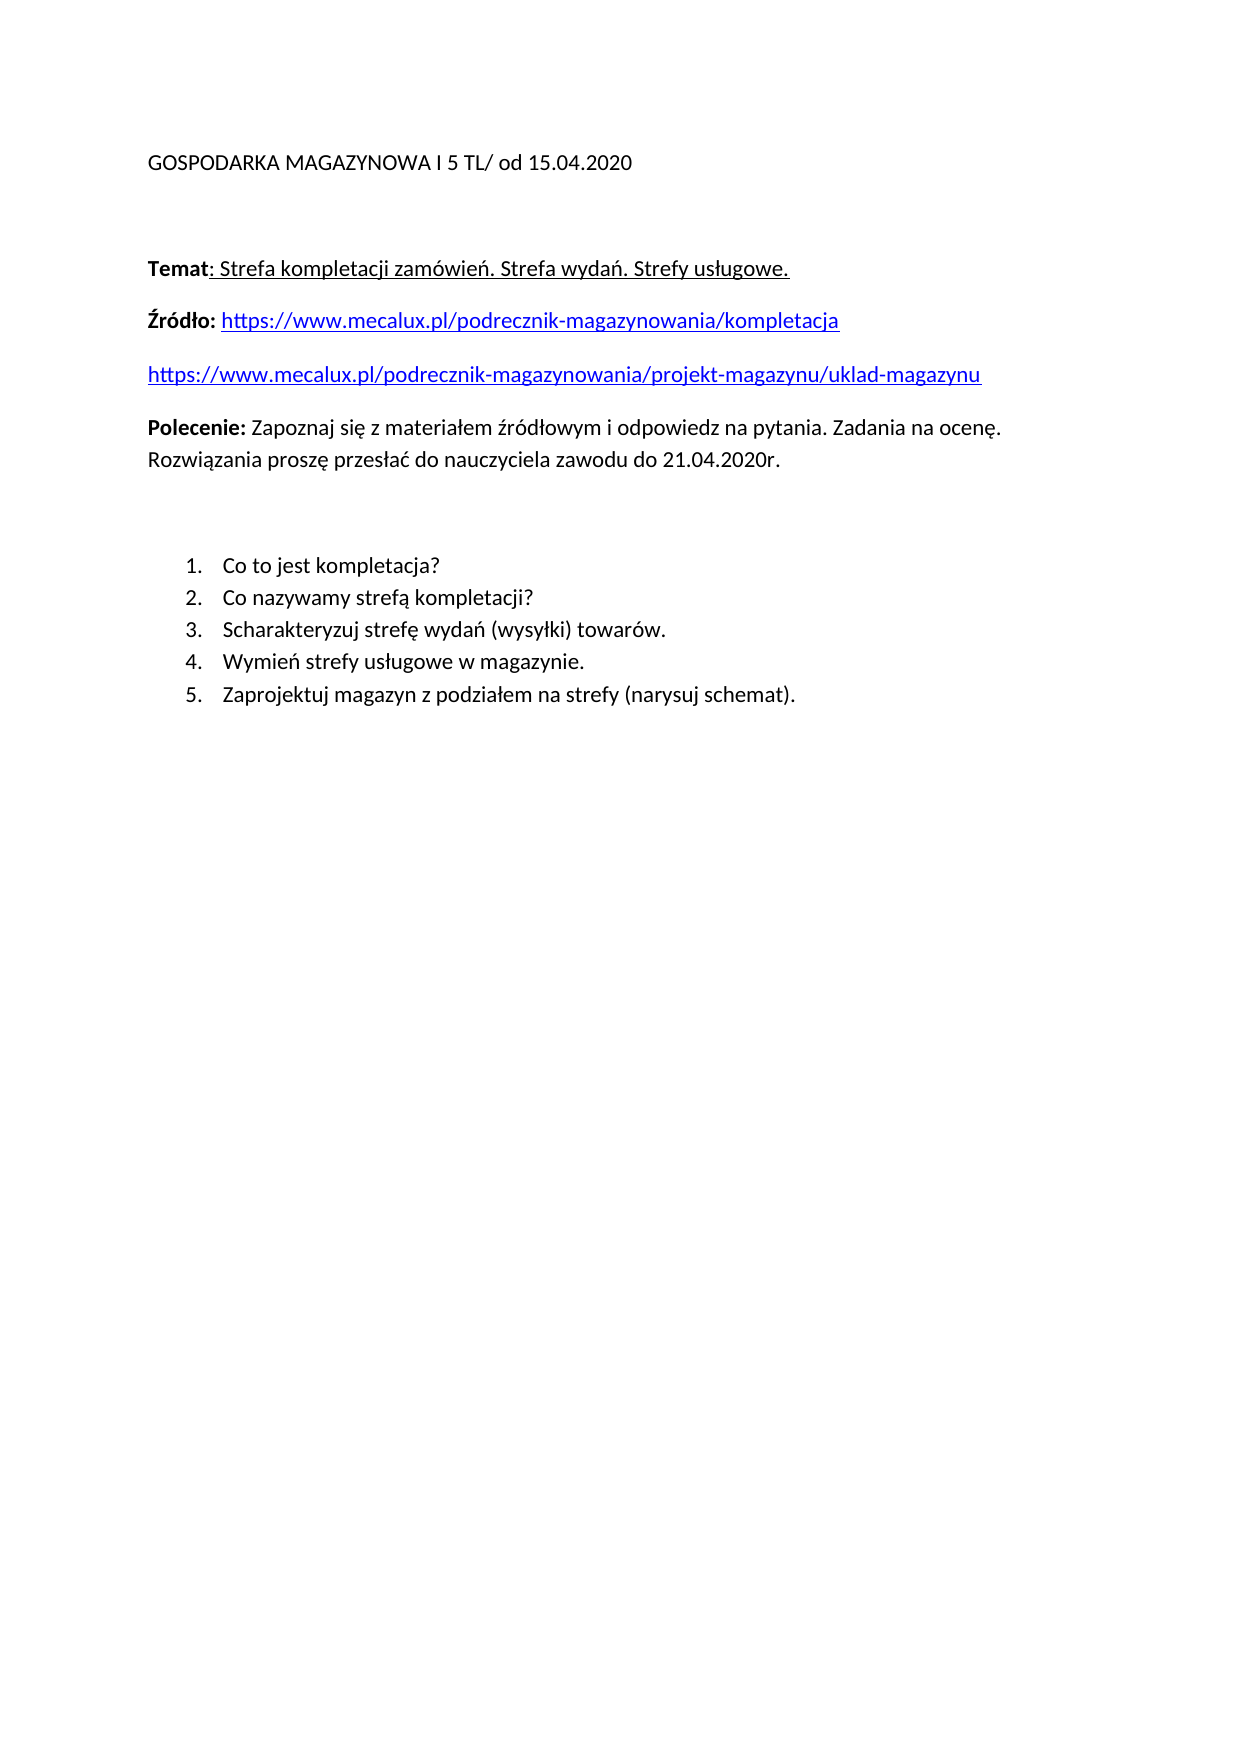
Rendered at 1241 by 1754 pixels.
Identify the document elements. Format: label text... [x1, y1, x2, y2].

list Scharakteryzuj strefę wydań (wysyłki) towarów. [185, 615, 1093, 643]
list Zaprojektuj magazyn z podziałem na strefy (narysuj schemat). [185, 680, 1093, 708]
text Polecenie: Zapoznaj się z materiałem źródłowym i odpowiedz na pytania. Zadania na ocenę. Rozwiązania proszę przesłać do nauczyciela zawodu do 21.04.2020r. [148, 413, 1093, 473]
list Wymień strefy usługowe w magazynie. [185, 647, 1093, 676]
text Temat: Strefa kompletacji zamówień. Strefa wydań. Strefy usługowe. [148, 254, 1093, 282]
text https://www.mecalux.pl/podrecznik-magazynowania/projekt-magazynu/uklad-magazynu [148, 360, 1093, 388]
text GOSPODARKA MAGAZYNOWA I 5 TL/ od 15.04.2020 [148, 148, 1093, 176]
text Źródło: https://www.mecalux.pl/podrecznik-magazynowania/kompletacja [148, 307, 1093, 335]
list Co to jest kompletacja? [185, 551, 1093, 579]
list Co nazywamy strefą kompletacji? [185, 583, 1093, 611]
